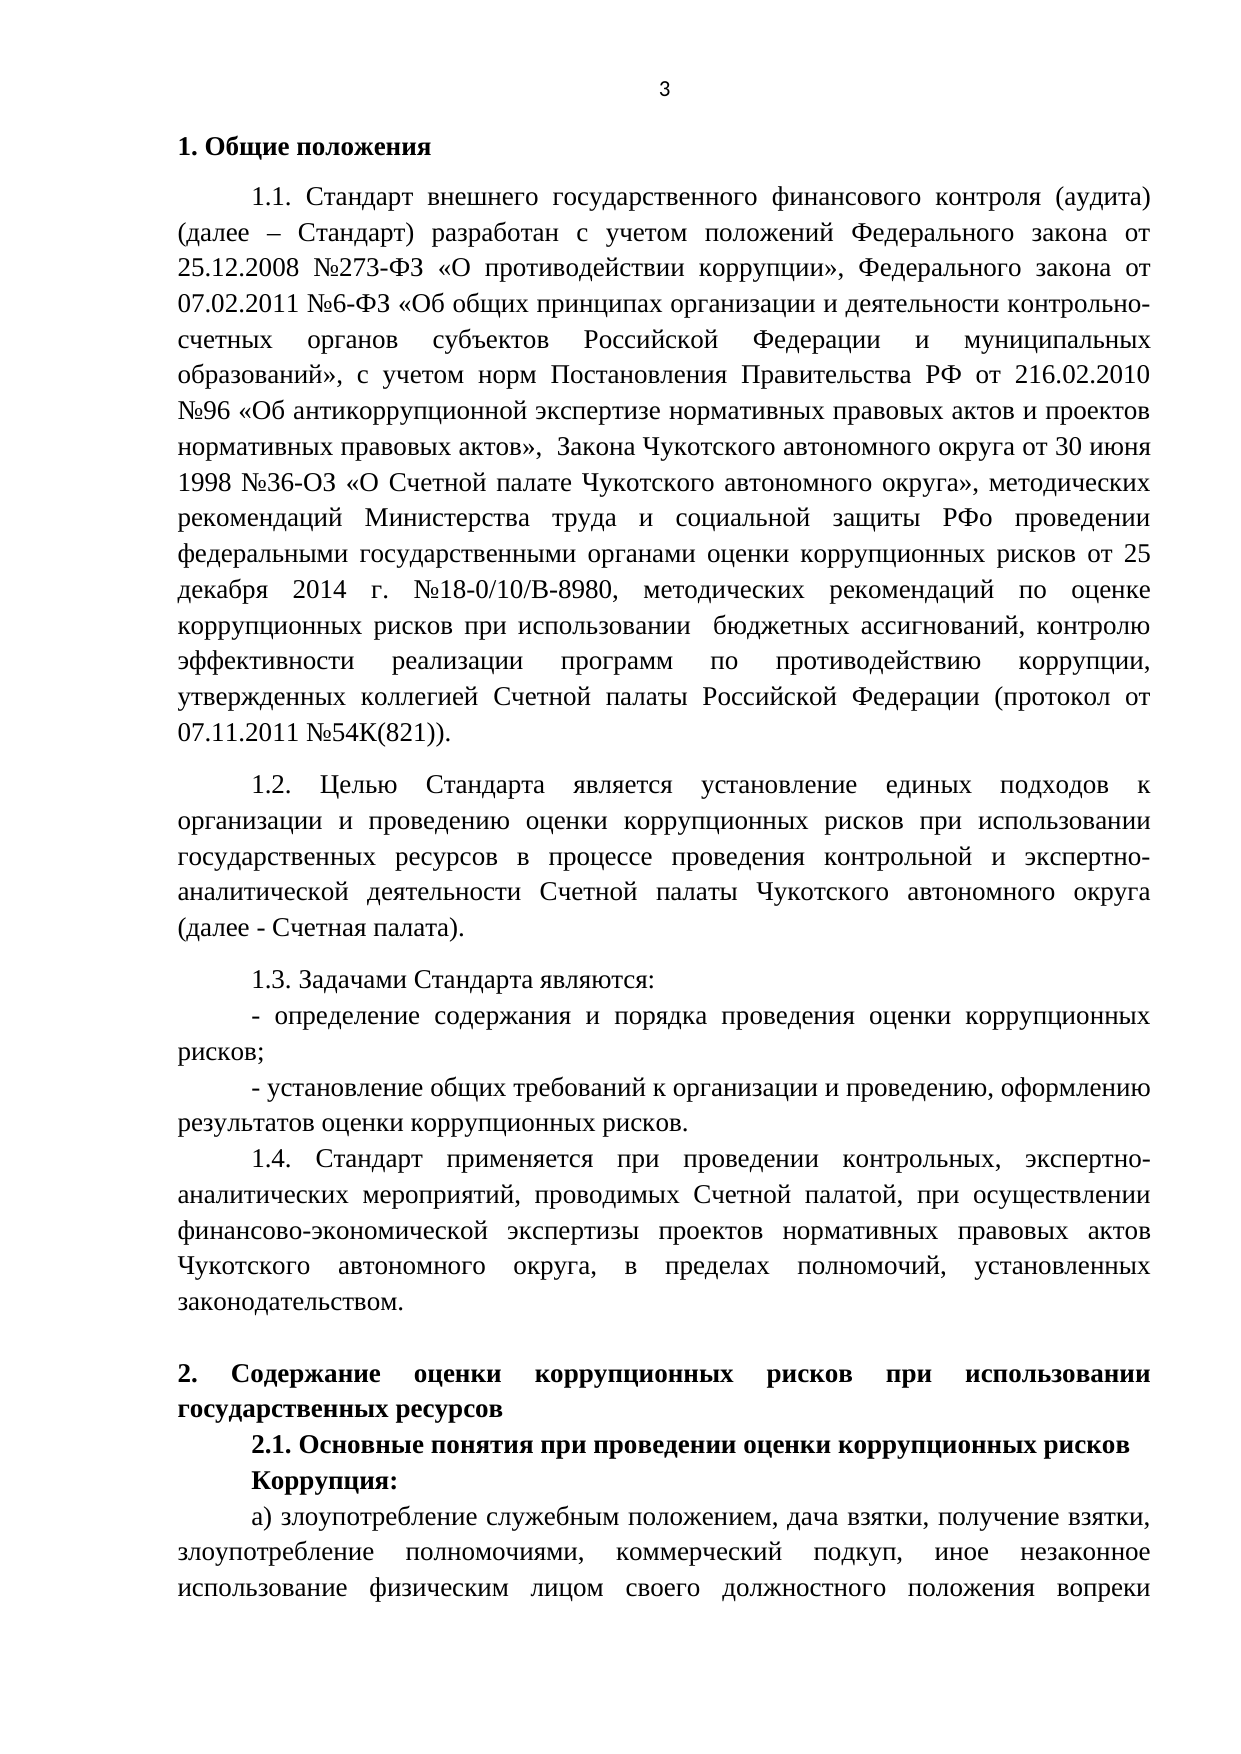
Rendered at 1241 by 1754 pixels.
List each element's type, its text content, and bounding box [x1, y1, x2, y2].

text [177, 1499, 1152, 1602]
text - определение содержания и порядка проведения оценки коррупционных рисков; [177, 999, 1152, 1066]
text - установление общих требований к организации и проведению, оформлению результатов оценки коррупционных рисков. [177, 1071, 1152, 1138]
text 1.3. Задачами Стандарта являются: [177, 964, 1152, 995]
text 1.2. Целью Стандарта является установление единых подходов к организации и проведению оценки коррупционных рисков при использовании государственных ресурсов в процессе проведения контрольной и экспертно-аналитической деятельности Счетной палаты Чукотского автономного округа (далее - Счетная палата). [177, 768, 1152, 942]
text 1. Общие положения [177, 130, 1152, 161]
text 1.4. Стандарт применяется при проведении контрольных, экспертно-аналитических мероприятий, проводимых Счетной палатой, при осуществлении финансово-экономической экспертизы проектов нормативных правовых актов Чукотского автономного округа, в пределах полномочий, установленных законодательством. [177, 1142, 1152, 1316]
text Коррупция: [177, 1464, 1152, 1495]
text 2.1. Основные понятия при проведении оценки коррупционных рисков [177, 1428, 1152, 1459]
text 2. Содержание оценки коррупционных рисков при использовании государственных ресурсов [177, 1357, 1152, 1423]
text 1.1. Стандарт внешнего государственного финансового контроля (аудита) (далее – Стандарт) разработан с учетом положений Федерального закона от 25.12.2008 №273-ФЗ «О противодействии коррупции», Федерального закона от 07.02.2011 №6-ФЗ «Об общих принципах организации и деятельности контрольно-счетных органов субъектов Российской Федерации и муниципальных образований», с учетом норм Постановления Правительства РФ от 216.02.2010 №96 «Об антикоррупционной экспертизе нормативных правовых актов и проектов нормативных правовых актов», Закона Чукотского автономного округа от 30 июня 1998 №36-ОЗ «О Счетной палате Чукотского автономного округа», методических рекомендаций Министерства труда и социальной защиты РФо проведении федеральными государственными органами оценки коррупционных рисков от 25 декабря 2014 г. №18-0/10/В-8980, методических рекомендаций по оценке коррупционных рисков при использовании бюджетных ассигнований, контролю эффективности реализации программ по противодействию коррупции, утвержденных коллегией Счетной палаты Российской Федерации (протокол от 07.11.2011 №54К(821)). [177, 180, 1152, 747]
